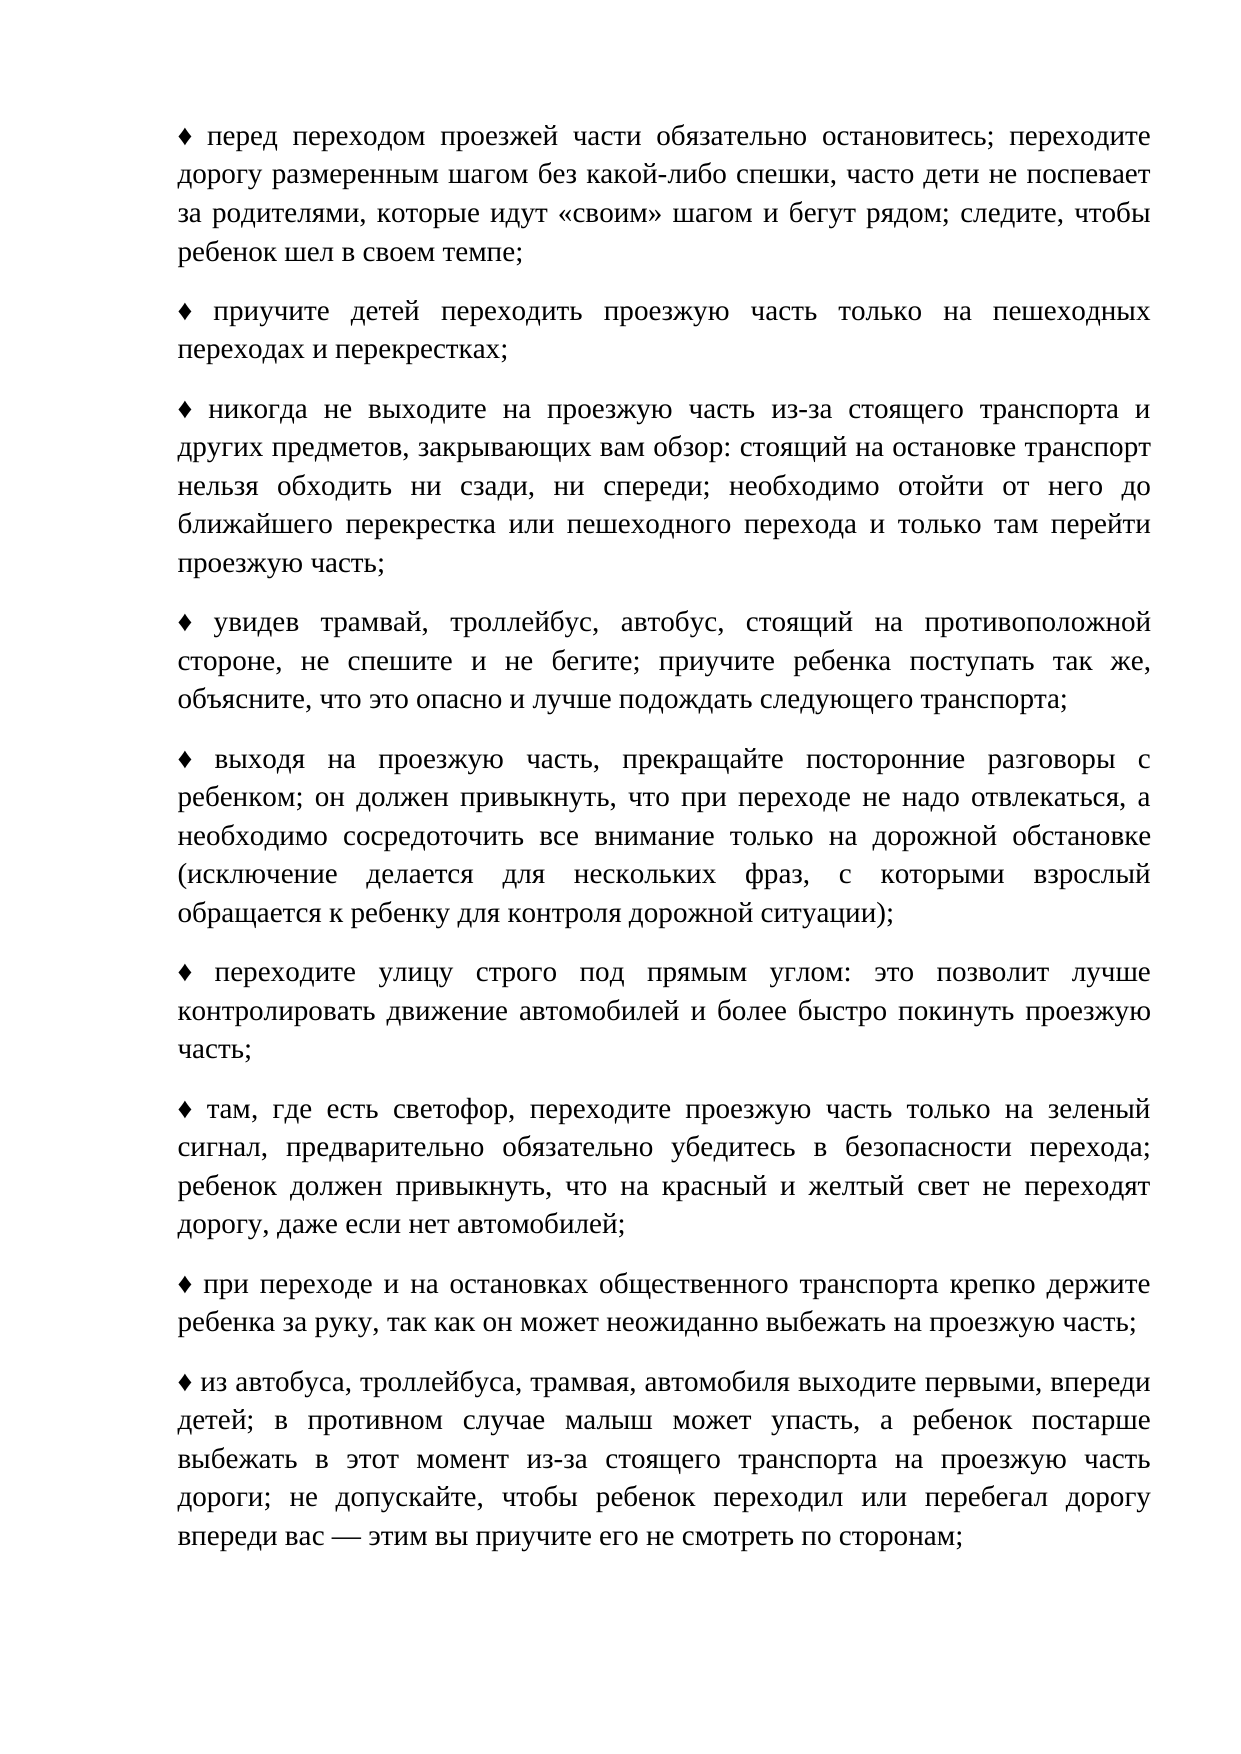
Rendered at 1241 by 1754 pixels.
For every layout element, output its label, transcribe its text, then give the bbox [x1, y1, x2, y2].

text ♦ приучите детей переходить проезжую часть только на пешеходных переходах и перекрестках; [177, 293, 1152, 365]
text ♦ переходите улицу строго под прямым углом: это позволит лучше контролировать движение автомобилей и более быстро покинуть проезжую часть; [177, 954, 1152, 1065]
text ♦ никогда не выходите на проезжую часть из-за стоящего транспорта и других предметов, закрывающих вам обзор: стоящий на остановке транспорт нельзя обходить ни сзади, ни спереди; необходимо отойти от него до ближайшего перекрестка или пешеходного перехода и только там перейти проезжую часть; [177, 391, 1152, 579]
text ♦ перед переходом проезжей части обязательно остановитесь; переходите дорогу размеренным шагом без какой-либо спешки, часто дети не поспевает за родителями, которые идут «своим» шагом и бегут рядом; следите, чтобы ребенок шел в своем темпе; [177, 118, 1152, 267]
text ♦ из автобуса, троллейбуса, трамвая, автомобиля выходите первыми, впереди детей; в противном случае малыш может упасть, а ребенок постарше выбежать в этот момент из-за стоящего транспорта на проезжую часть дороги; не допускайте, чтобы ребенок переходил или перебегал дорогу впереди вас — этим вы приучите его не смотреть по сторонам; [177, 1364, 1152, 1552]
text ♦ увидев трамвай, троллейбус, автобус, стоящий на противоположной стороне, не спешите и не бегите; приучите ребенка поступать так же, объясните, что это опасно и лучше подождать следующего транспорта; [177, 604, 1152, 715]
text ♦ там, где есть светофор, переходите проезжую часть только на зеленый сигнал, предварительно обязательно убедитесь в безопасности перехода; ребенок должен привыкнуть, что на красный и желтый свет не переходят дорогу, даже если нет автомобилей; [177, 1091, 1152, 1240]
text ♦ при переходе и на остановках общественного транспорта крепко держите ребенка за руку, так как он может неожиданно выбежать на проезжую часть; [177, 1266, 1152, 1338]
text ♦ выходя на проезжую часть, прекращайте посторонние разговоры с ребенком; он должен привыкнуть, что при переходе не надо отвлекаться, а необходимо сосредоточить все внимание только на дорожной обстановке (исключение делается для нескольких фраз, с которыми взрослый обращается к ребенку для контроля дорожной ситуации); [177, 741, 1152, 929]
